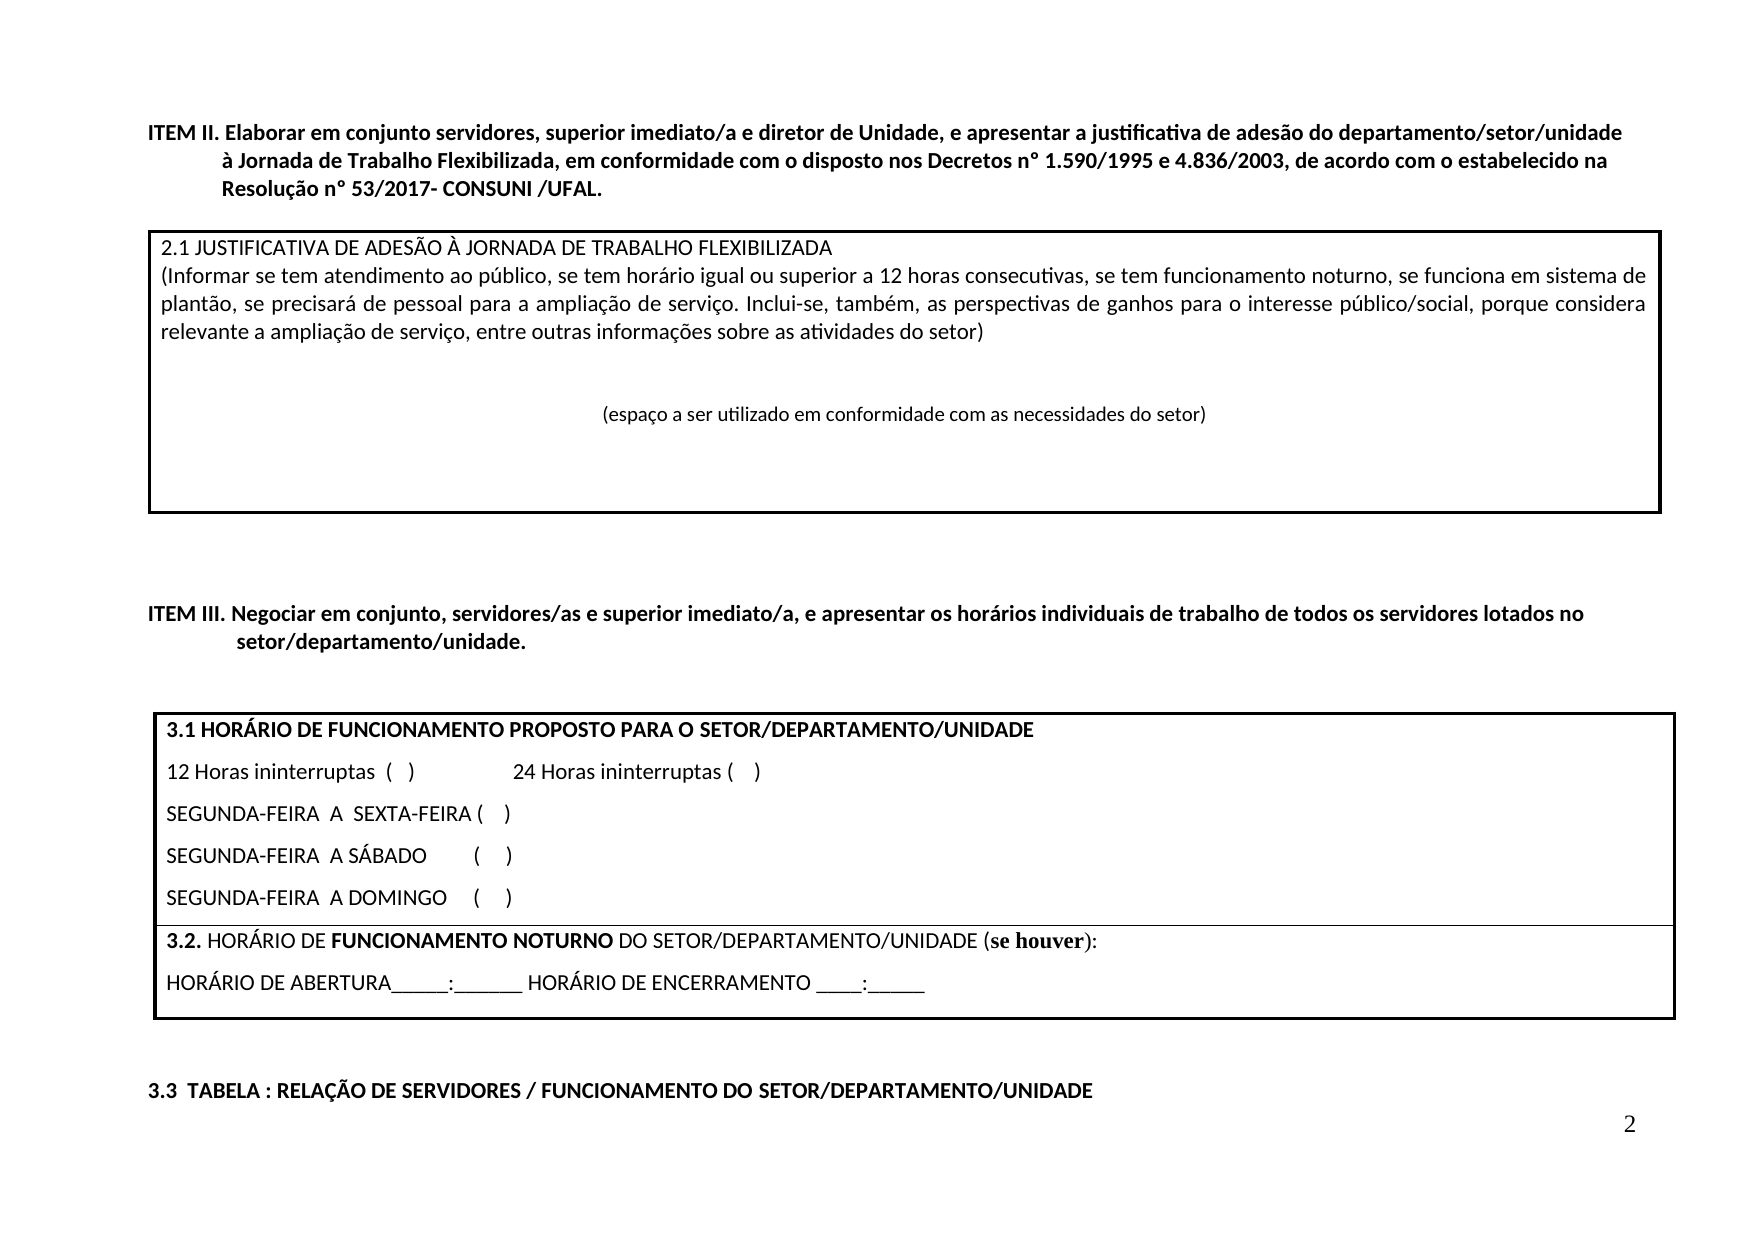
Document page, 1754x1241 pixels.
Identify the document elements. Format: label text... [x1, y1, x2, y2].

text ITEM III. Negociar em conjunto, servidores/as e superior imediato/a, e apresentar os horários individuais de trabalho de todos os servidores lotados no setor/departamento/unidade. [148, 599, 1636, 655]
table_header 2.1 JUSTIFICATIVA DE ADESÃO À JORNADA DE TRABALHO FLEXIBILIZADA (Informar se tem atendimento ao público, se tem horário igual ou superior a 12 horas consecutivas, se tem funcionamento noturno, se funciona em sistema de plantão, se precisará de pessoal para a ampliação de serviço. Inclui-se, também, as perspectivas de ganhos para o interesse público/social, porque considera relevante a ampliação de serviço, entre outras informações sobre as atividades do setor) (espaço a ser utilizado em conformidade com as necessidades do setor) [151, 233, 1658, 511]
table_header 3.1 HORÁRIO DE FUNCIONAMENTO PROPOSTO PARA O SETOR/DEPARTAMENTO/UNIDADE 12 Horas ininterruptas ( ) 24 Horas ininterruptas ( ) SEGUNDA-FEIRA A SEXTA-FEIRA ( ) SEGUNDA-FEIRA A SÁBADO ( ) SEGUNDA-FEIRA A DOMINGO ( ) [157, 715, 1673, 925]
table_cell 3.2. HORÁRIO DE FUNCIONAMENTO NOTURNO DO SETOR/DEPARTAMENTO/UNIDADE (se houver): HORÁRIO DE ABERTURA_____:______ HORÁRIO DE ENCERRAMENTO ____:_____ [157, 926, 1673, 1017]
text ITEM II. Elaborar em conjunto servidores, superior imediato/a e diretor de Unidade, e apresentar a justificativa de adesão do departamento/setor/unidade à Jornada de Trabalho Flexibilizada, em conformidade com o disposto nos Decretos nº 1.590/1995 e 4.836/2003, de acordo com o estabelecido na Resolução nº 53/2017- CONSUNI /UFAL. [148, 118, 1636, 202]
text 3.3 TABELA : RELAÇÃO DE SERVIDORES / FUNCIONAMENTO DO SETOR/DEPARTAMENTO/UNIDADE [148, 1076, 1636, 1104]
